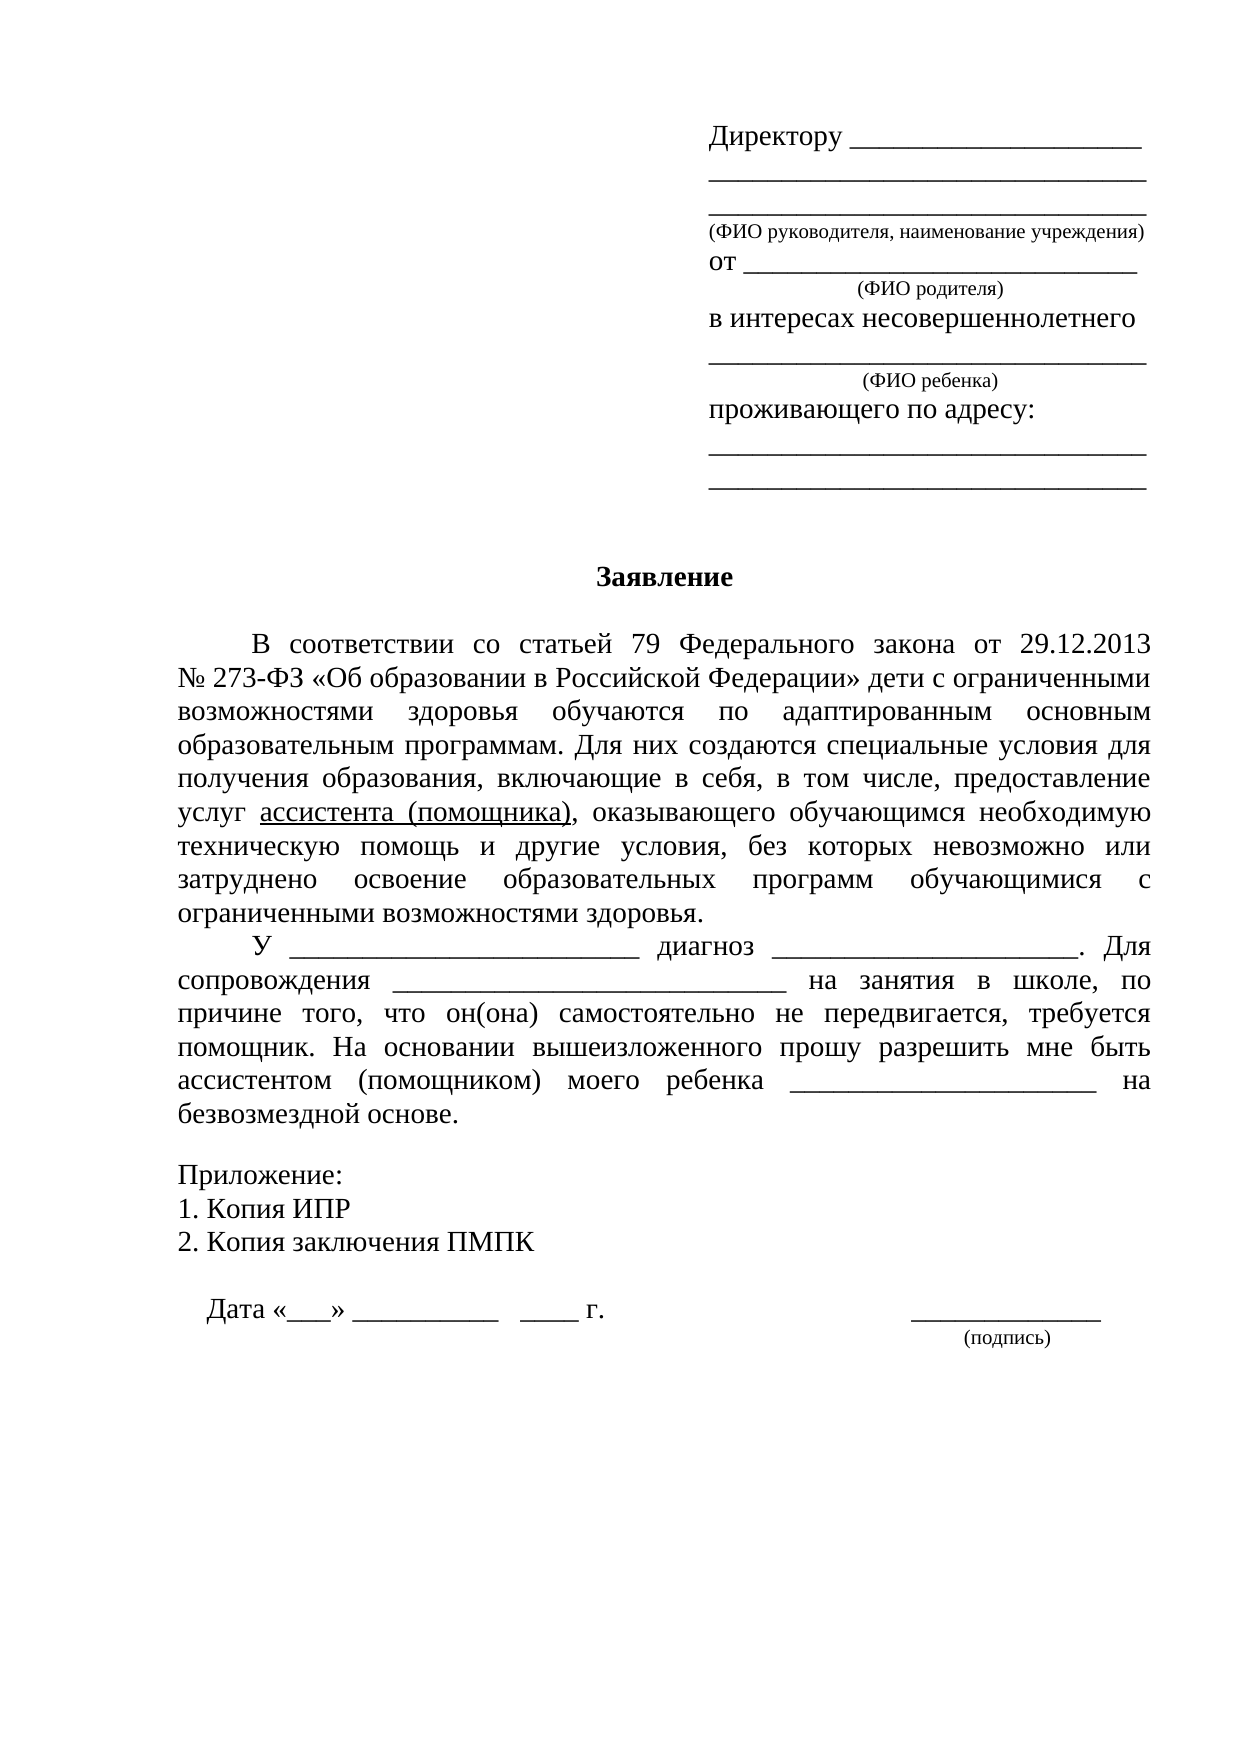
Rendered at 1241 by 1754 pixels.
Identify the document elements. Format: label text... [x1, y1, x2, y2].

text в интересах несовершеннолетнего ______________________________ [709, 300, 1152, 367]
text (подпись) [177, 1325, 1152, 1349]
text от ___________________________ [709, 243, 1152, 276]
text (ФИО родителя) [709, 276, 1152, 300]
text Приложение: [177, 1157, 1152, 1191]
text ____________________________________________________________ [709, 152, 1152, 219]
text (ФИО руководителя, наименование учреждения) [709, 219, 1152, 243]
text Директору ____________________ [709, 118, 1152, 152]
text (ФИО ребенка) [709, 367, 1152, 392]
text Заявление [177, 559, 1152, 593]
text 2. Копия заключения ПМПК [177, 1224, 1152, 1258]
text 1. Копия ИПР [177, 1191, 1152, 1224]
text Дата «___» __________ ____ г. _____________ [177, 1292, 1152, 1325]
text В соответствии со статьей 79 Федерального закона от 29.12.2013 № 273-ФЗ «Об образовании в Российской Федерации» дети с ограниченными возможностями здоровья обучаются по адаптированным основным образовательным программам. Для них создаются специальные условия для получения образования, включающие в себя, в том числе, предоставление услуг ассистента (помощника), оказывающего обучающимся необходимую техническую помощь и другие условия, без которых невозможно или затруднено освоение образовательных программ обучающимися с ограниченными возможностями здоровья. [177, 626, 1152, 928]
text проживающего по адресу: ____________________________________________________________ [709, 392, 1152, 492]
text У ________________________ диагноз _____________________. Для сопровождения ___________________________ на занятия в школе, по причине того, что он(она) самостоятельно не передвигается, требуется помощник. На основании вышеизложенного прошу разрешить мне быть ассистентом (помощником) моего ребенка _____________________ на безвозмездной основе. [177, 928, 1152, 1129]
